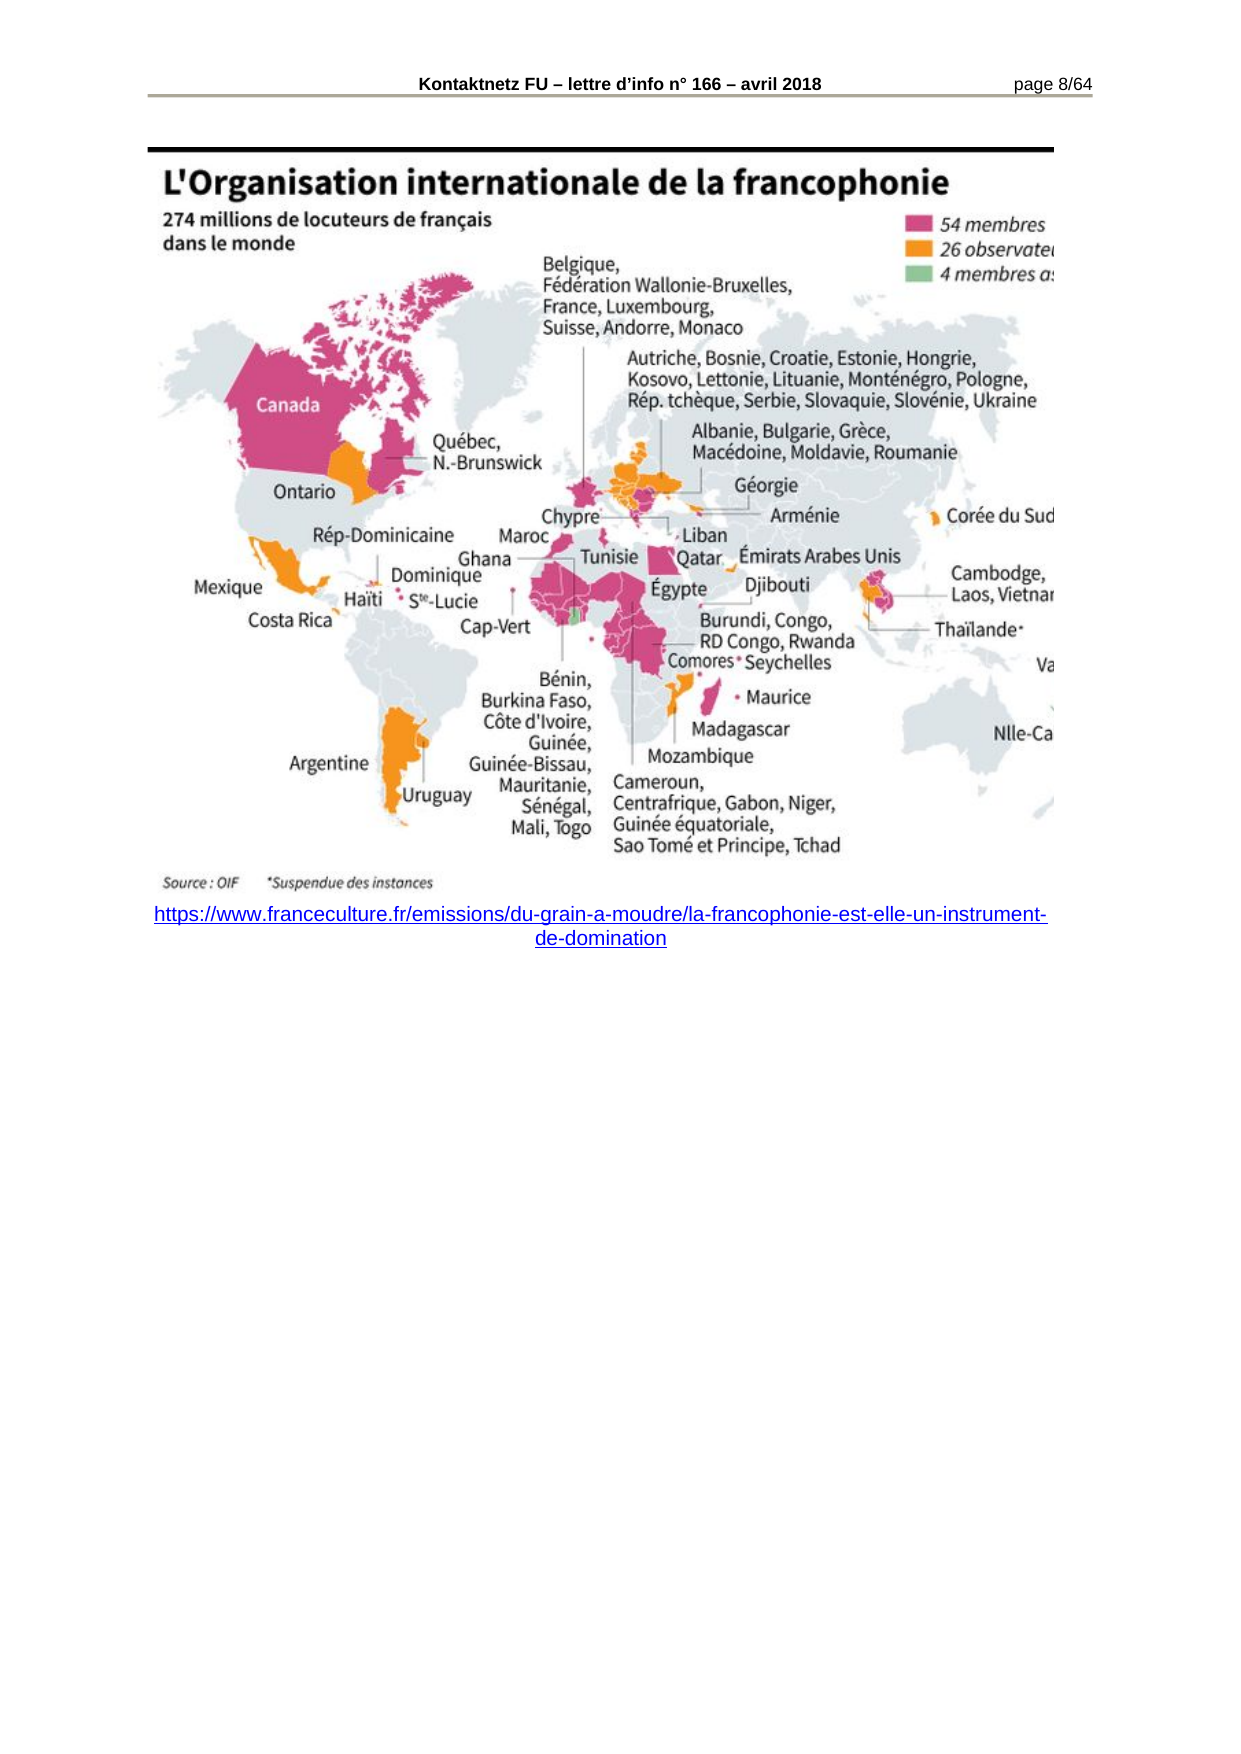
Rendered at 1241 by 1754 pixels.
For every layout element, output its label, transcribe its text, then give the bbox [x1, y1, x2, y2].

table_cell Une journée des femmes à la résonance inédite Une femme s’est inscrit les mot-clés #metoo et #balancetonporc sur la main, lors d’une manifestation, place de la République à Paris, le 29 octobre 2017. BERTRAND GUAY/AFP Le Monde, 8-3-2018 Le Monde, 9-3-2018 https://www.franceculture.fr/emissions/du-grain-a-moudre/la-francophonie-est-elle-un-instrument-de-domination https://www.buzzfeed.com/philippjahner/europa-landkarten?utm_term=.dhEeLd3gm&sub=4270039_8824507#.vsjK1Nx4y Les surdoués, sous-doués pour le bonheur ? Leurs ailes de géant les empêchent de marcher… Un sujet surdoué souffrirait facilement de son décalage avec le reste du monde. Les psychologues de terrain l’observent en effet mais pas les chercheurs. Pourquoi cette contradiction ? https://www.scienceshumaines.com/les-surdoues-sous-doues-pour-le-bonheur_fr_39386.html [148, 903, 1054, 1022]
picture [147, 147, 1054, 903]
